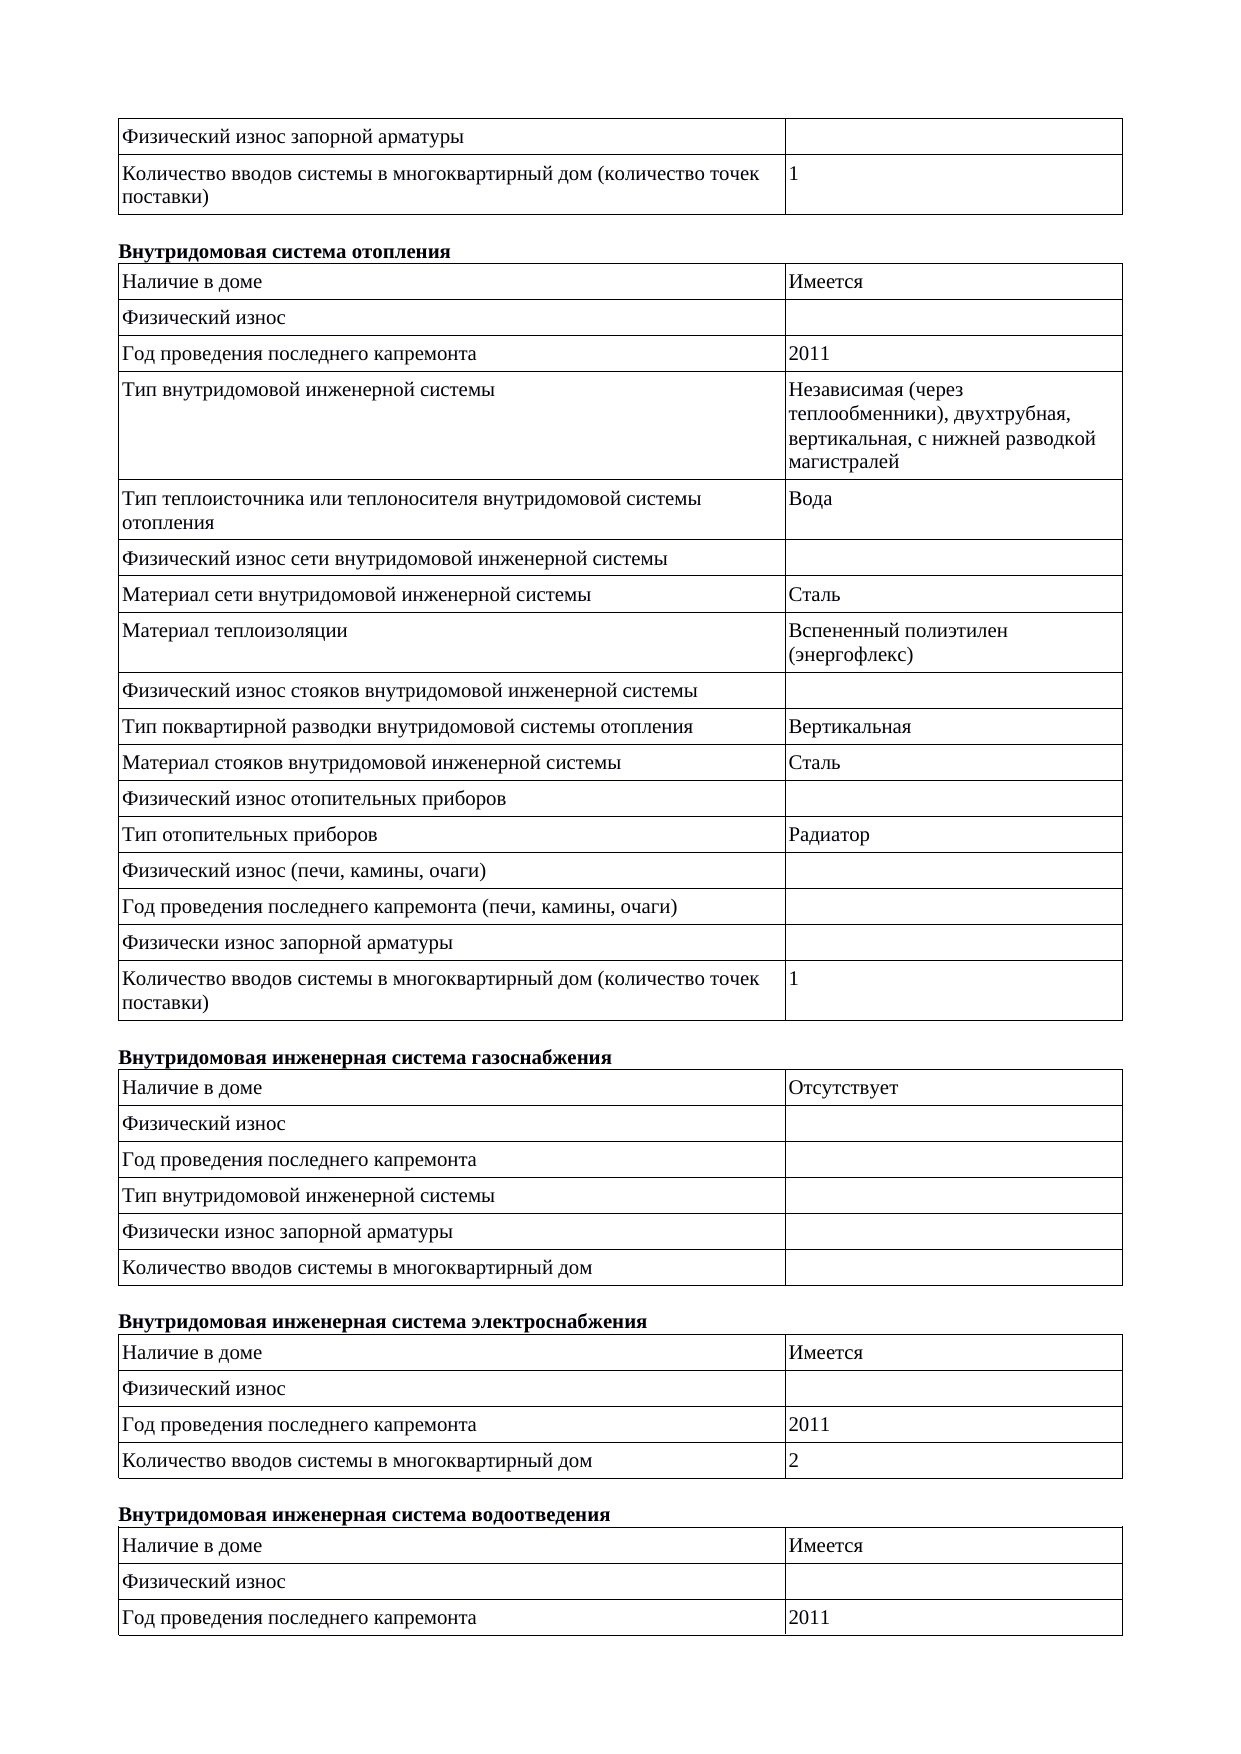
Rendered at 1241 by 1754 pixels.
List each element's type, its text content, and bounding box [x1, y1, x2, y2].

table_cell 2011 [786, 336, 1122, 371]
table_cell 1 [786, 961, 1122, 1020]
table_cell Физический износ [119, 300, 785, 335]
table_cell [786, 540, 1122, 575]
table_cell [786, 300, 1122, 335]
table_cell Физически износ запорной арматуры [119, 925, 785, 960]
table_cell [786, 781, 1122, 816]
table_cell 2011 [786, 1600, 1122, 1634]
table_cell [786, 1371, 1122, 1406]
table_cell Год проведения последнего капремонта [119, 336, 785, 371]
table_cell 1 [786, 155, 1122, 214]
table_cell Тип внутридомовой инженерной системы [119, 372, 785, 479]
table_cell 2 [786, 1443, 1122, 1478]
table_cell [786, 853, 1122, 888]
table_cell Сталь [786, 745, 1122, 780]
table_cell Физический износ [119, 1564, 785, 1598]
table_cell Физический износ (печи, камины, очаги) [119, 853, 785, 888]
table_cell [786, 889, 1122, 924]
table_cell Физический износ отопительных приборов [119, 781, 785, 816]
table_cell Физический износ сети внутридомовой инженерной системы [119, 540, 785, 575]
table_cell Сталь [786, 576, 1122, 611]
table_cell Тип поквартирной разводки внутридомовой системы отопления [119, 709, 785, 744]
table_cell Материал стояков внутридомовой инженерной системы [119, 745, 785, 780]
table_cell Физически износ запорной арматуры [119, 1214, 785, 1249]
table_cell Вспененный полиэтилен (энергофлекс) [786, 613, 1122, 672]
table_cell Независимая (через теплообменники), двухтрубная, вертикальная, с нижней разводкой магистралей [786, 372, 1122, 479]
table_cell [786, 1106, 1122, 1141]
table_cell Материал теплоизоляции [119, 613, 785, 672]
table_cell Материал сети внутридомовой инженерной системы [119, 576, 785, 611]
table_header Имеется [786, 264, 1122, 299]
table_cell [786, 673, 1122, 708]
table_cell Вода [786, 480, 1122, 539]
table_cell Год проведения последнего капремонта (печи, камины, очаги) [119, 889, 785, 924]
table_cell [786, 925, 1122, 960]
text Внутридомовая инженерная система газоснабжения [118, 1021, 1122, 1069]
table_header Наличие в доме [119, 1528, 785, 1562]
table_cell Тип теплоисточника или теплоносителя внутридомовой системы отопления [119, 480, 785, 539]
table_cell Год проведения последнего капремонта [119, 1142, 785, 1177]
table_cell Количество вводов системы в многоквартирный дом [119, 1250, 785, 1285]
table_header Наличие в доме [119, 1070, 785, 1105]
table_cell Радиатор [786, 817, 1122, 852]
table_header Наличие в доме [119, 264, 785, 299]
text Внутридомовая система отопления [118, 239, 1122, 263]
table_cell [786, 1142, 1122, 1177]
table_header Наличие в доме [119, 1335, 785, 1369]
table_cell Физический износ [119, 1371, 785, 1406]
table_cell Количество вводов системы в многоквартирный дом (количество точек поставки) [119, 961, 785, 1020]
text Внутридомовая инженерная система водоотведения [118, 1502, 1122, 1526]
table_cell [786, 1564, 1122, 1598]
text Внутридомовая инженерная система электроснабжения [118, 1309, 1122, 1333]
table_cell Вертикальная [786, 709, 1122, 744]
table_cell Тип внутридомовой инженерной системы [119, 1178, 785, 1213]
table_cell [786, 119, 1122, 154]
table_cell Количество вводов системы в многоквартирный дом (количество точек поставки) [119, 155, 785, 214]
table_header Имеется [786, 1528, 1122, 1562]
table_cell [786, 1178, 1122, 1213]
table_cell Физический износ запорной арматуры [119, 119, 785, 154]
table_cell Физический износ [119, 1106, 785, 1141]
table_header Имеется [786, 1335, 1122, 1369]
table_cell [786, 1214, 1122, 1249]
table_header Отсутствует [786, 1070, 1122, 1105]
table_cell Год проведения последнего капремонта [119, 1407, 785, 1442]
table_cell Год проведения последнего капремонта [119, 1600, 785, 1634]
table_cell 2011 [786, 1407, 1122, 1442]
table_cell Физический износ стояков внутридомовой инженерной системы [119, 673, 785, 708]
table_cell Количество вводов системы в многоквартирный дом [119, 1443, 785, 1478]
table_cell [786, 1250, 1122, 1285]
table_cell Тип отопительных приборов [119, 817, 785, 852]
